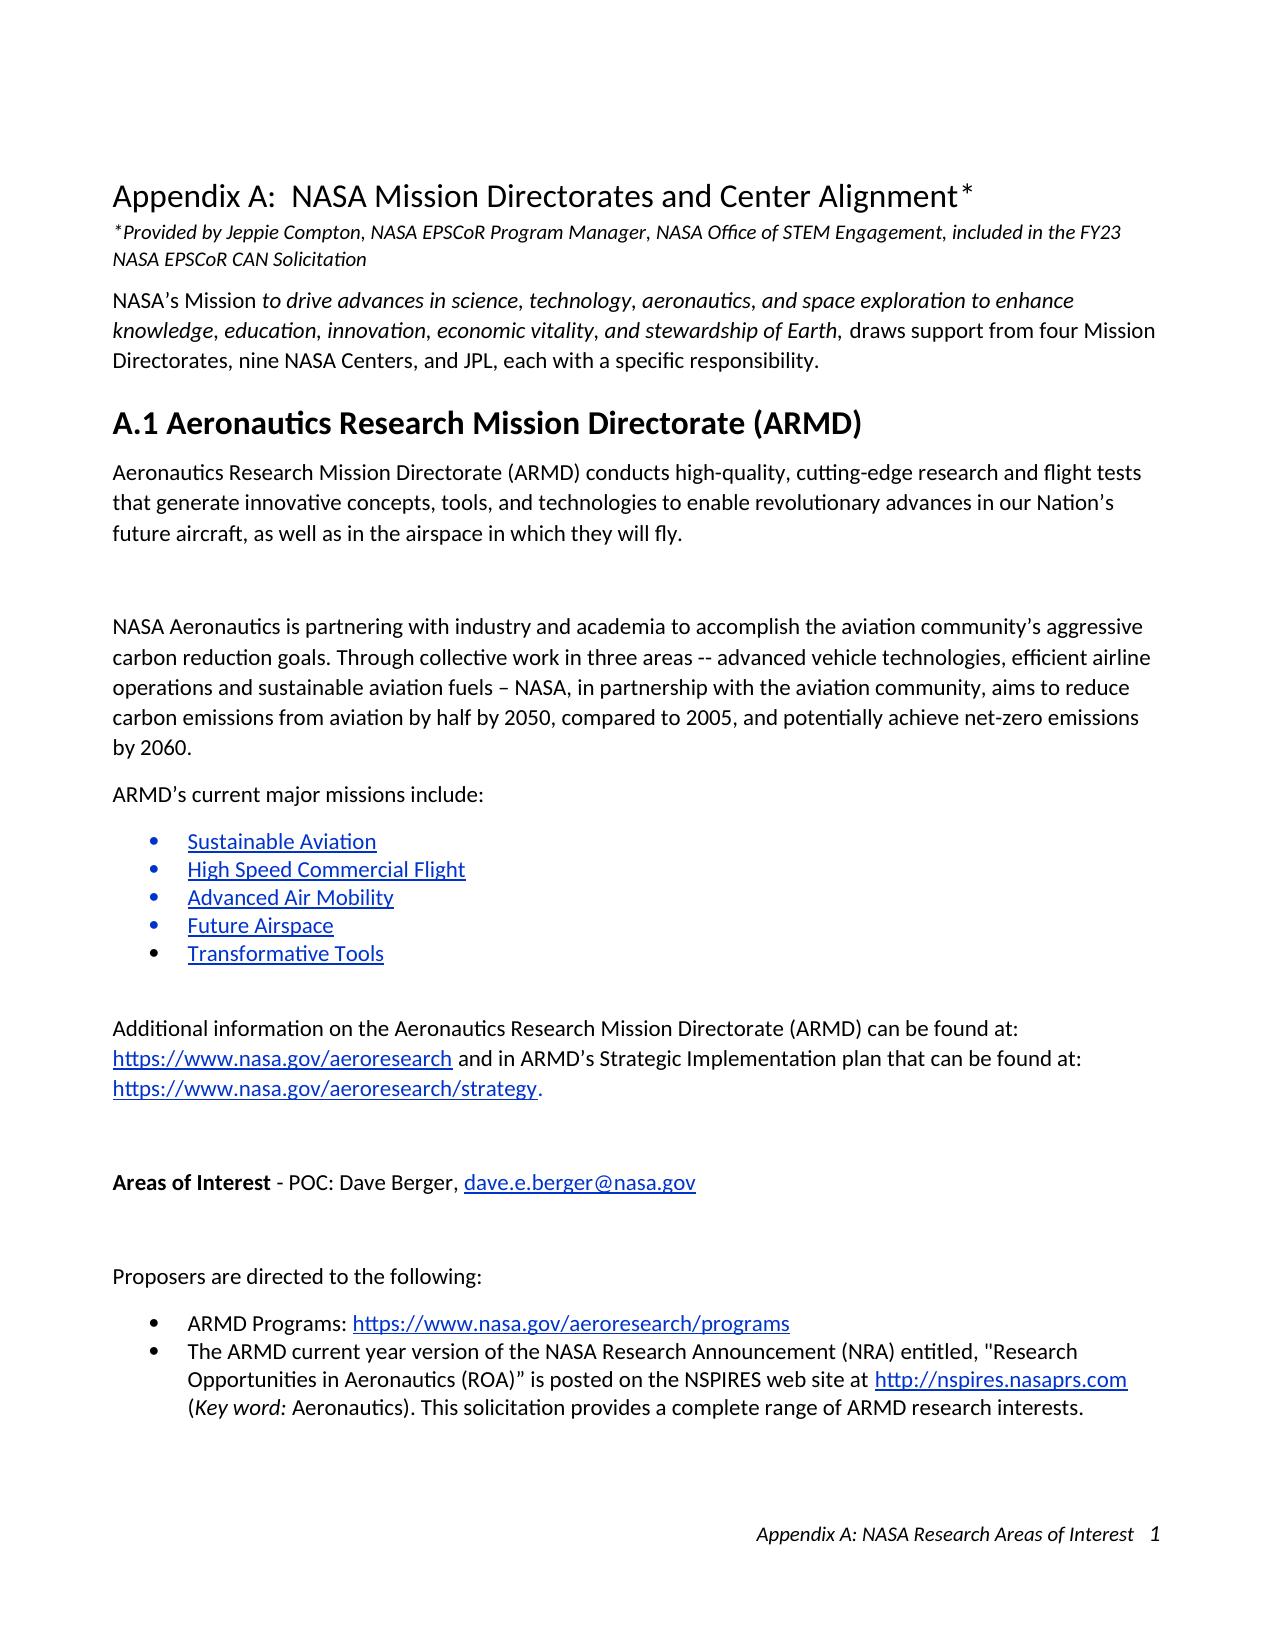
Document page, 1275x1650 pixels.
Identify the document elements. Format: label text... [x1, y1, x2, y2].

text Proposers are directed to the following: [112, 1262, 1162, 1290]
list Transformative Tools [150, 939, 1162, 967]
list Advanced Air Mobility [150, 883, 1162, 911]
text Areas of Interest - POC: Dave Berger, dave.e.berger@nasa.gov [112, 1168, 1162, 1196]
list Sustainable Aviation [150, 827, 1162, 855]
list Future Airspace [150, 911, 1162, 939]
text ARMD’s current major missions include: [112, 780, 1162, 808]
text NASA Aeronautics is partnering with industry and academia to accomplish the aviation community’s aggressive carbon reduction goals. Through collective work in three areas -- advanced vehicle technologies, efficient airline operations and sustainable aviation fuels – NASA, in partnership with the aviation community, aims to reduce carbon emissions from aviation by half by 2050, compared to 2005, and potentially achieve net-zero emissions by 2060. [112, 612, 1162, 761]
list ARMD Programs: https://www.nasa.gov/aeroresearch/programs [150, 1309, 1162, 1337]
list High Speed Commercial Flight [150, 855, 1162, 883]
text NASA’s Mission to drive advances in science, technology, aeronautics, and space exploration to enhance knowledge, education, innovation, economic vitality, and stewardship of Earth, draws support from four Mission Directorates, nine NASA Centers, and JPL, each with a specific responsibility. [112, 286, 1162, 375]
text Aeronautics Research Mission Directorate (ARMD) conducts high-quality, cutting-edge research and flight tests that generate innovative concepts, tools, and technologies to enable revolutionary advances in our Nation’s future aircraft, as well as in the airspace in which they will fly. [112, 458, 1162, 547]
text Additional information on the Aeronautics Research Mission Directorate (ARMD) can be found at: https://www.nasa.gov/aeroresearch and in ARMD’s Strategic Implementation plan that can be found at: https://www.nasa.gov/aeroresearch/strategy. [112, 1014, 1162, 1102]
text A.1 Aeronautics Research Mission Directorate (ARMD) [112, 402, 1162, 443]
text *Provided by Jeppie Compton, NASA EPSCoR Program Manager, NASA Office of STEM Engagement, included in the FY23 NASA EPSCoR CAN Solicitation [112, 219, 1162, 272]
list The ARMD current year version of the NASA Research Announcement (NRA) entitled, "Research Opportunities in Aeronautics (ROA)” is posted on the NSPIRES web site at http://nspires.nasaprs.com (Key word: Aeronautics). This solicitation provides a complete range of ARMD research interests. [150, 1337, 1162, 1421]
subtitle Appendix A: NASA Mission Directorates and Center Alignment* [112, 175, 1162, 216]
